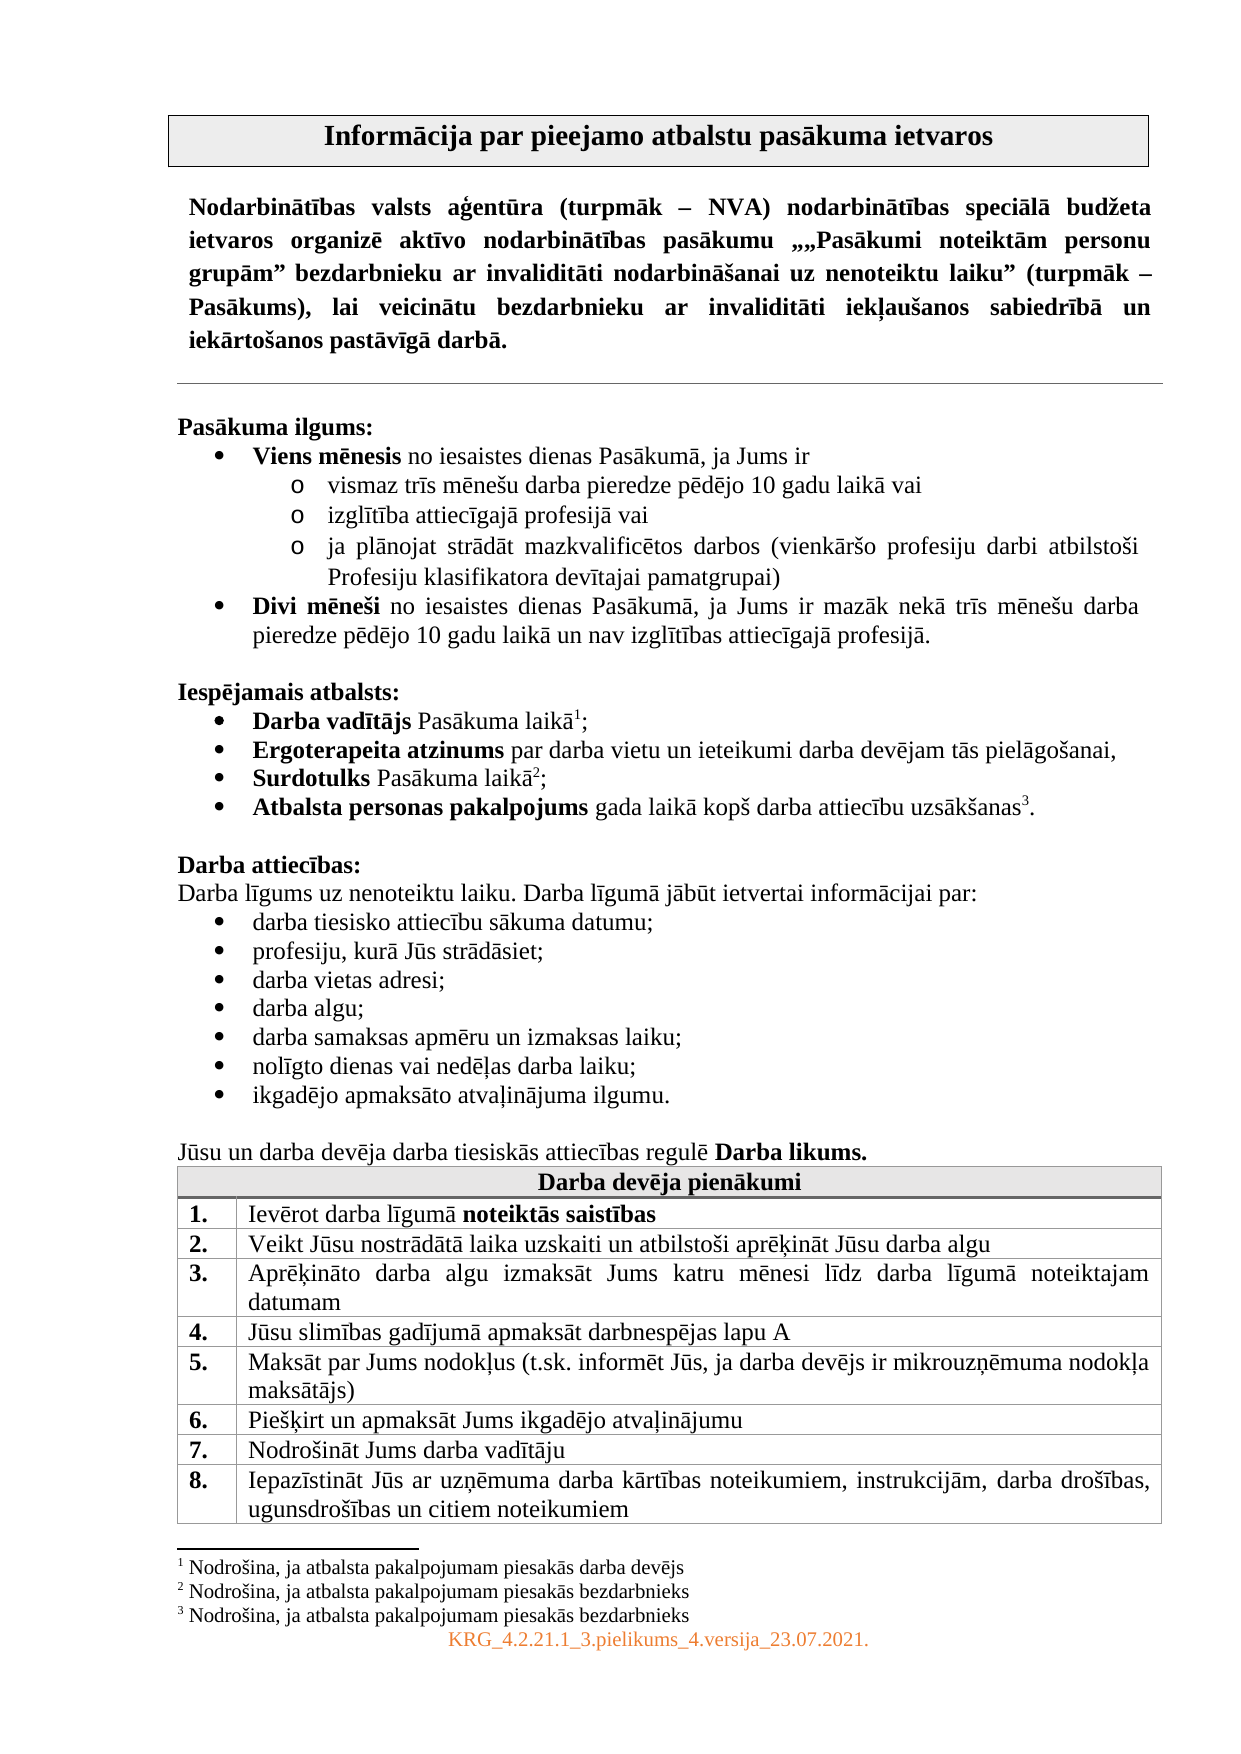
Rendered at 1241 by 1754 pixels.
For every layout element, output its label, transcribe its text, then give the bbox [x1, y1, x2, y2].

list Jūsu un darba devēja darba tiesiskās attiecības regulē Darba likums. [177, 1137, 1140, 1166]
table_cell 2. [178, 1229, 236, 1257]
table_cell Nodrošināt Jums darba vadītāju [237, 1435, 1161, 1464]
table_cell Jūsu slimības gadījumā apmaksāt darbnespējas lapu A [237, 1317, 1161, 1346]
table_cell Ievērot darba līgumā noteiktās saistības [237, 1199, 1161, 1228]
table_cell Piešķirt un apmaksāt Jums ikgadējo atvaļinājumu [237, 1405, 1161, 1434]
text Darba līgums uz nenoteiktu laiku. Darba līgumā jābūt ietvertai informācijai par: [177, 878, 1140, 907]
list ja plānojat strādāt mazkvalificētos darbos (vienkāršo profesiju darbi atbilstoši Profesiju klasifikatora devītajai pamatgrupai) [290, 531, 1140, 591]
list darba vietas adresi; [215, 965, 1140, 993]
table_cell 3. [178, 1259, 236, 1316]
list profesiju, kurā Jūs strādāsiet; [215, 936, 1140, 965]
table_cell Iepazīstināt Jūs ar uzņēmuma darba kārtības noteikumiem, instrukcijām, darba drošības, ugunsdrošības un citiem noteikumiem [237, 1465, 1161, 1522]
list Divi mēneši no iesaistes dienas Pasākumā, ja Jums ir mazāk nekā trīs mēnešu darba pieredze pēdējo 10 gadu laikā un nav izglītības attiecīgajā profesijā. [215, 591, 1140, 648]
list darba samaksas apmēru un izmaksas laiku; [215, 1022, 1140, 1051]
list Darba vadītājs Pasākuma laikā; [215, 706, 1140, 735]
list izglītība attiecīgajā profesijā vai [290, 501, 1140, 531]
table_cell 7. [178, 1435, 236, 1464]
table_header Darba devēja pienākumi [178, 1167, 1161, 1196]
table_cell 1. [178, 1199, 236, 1228]
table_cell 4. [178, 1317, 236, 1346]
table_header Nodarbinātības valsts aģentūra (turpmāk – NVA) nodarbinātības speciālā budžeta ietvaros organizē aktīvo nodarbinātības pasākumu „„Pasākumi noteiktām personu grupām” bezdarbnieku ar invaliditāti nodarbināšanai uz nenoteiktu laiku” (turpmāk – Pasākums), lai veicinātu bezdarbnieku ar invaliditāti iekļaušanos sabiedrībā un iekārtošanos pastāvīgā darbā. [177, 180, 1163, 382]
table_cell Maksāt par Jums nodokļus (t.sk. informēt Jūs, ja darba devējs ir mikrouzņēmuma nodokļa maksātājs) [237, 1347, 1161, 1404]
list darba tiesisko attiecību sākuma datumu; [215, 907, 1140, 936]
list ikgadējo apmaksāto atvaļinājuma ilgumu. [215, 1080, 1140, 1108]
table_cell 8. [178, 1465, 236, 1522]
list darba algu; [215, 993, 1140, 1022]
list nolīgto dienas vai nedēļas darba laiku; [215, 1051, 1140, 1080]
table_cell 6. [178, 1405, 236, 1434]
list Atbalsta personas pakalpojums gada laikā kopš darba attiecību uzsākšanas. [215, 792, 1140, 821]
table_cell Veikt Jūsu nostrādātā laika uzskaiti un atbilstoši aprēķināt Jūsu darba algu [237, 1229, 1161, 1257]
list Viens mēnesis no iesaistes dienas Pasākumā, ja Jums ir [215, 441, 1140, 470]
list Surdotulks Pasākuma laikā; [215, 763, 1140, 792]
list Iespējamais atbalsts: [177, 677, 1140, 706]
table_cell 5. [178, 1347, 236, 1404]
list Ergoterapeita atzinums par darba vietu un ieteikumi darba devējam tās pielāgošanai, [215, 735, 1140, 763]
text Darba attiecības: [177, 850, 1140, 878]
text Informācija par pieejamo atbalstu pasākuma ietvaros [169, 116, 1148, 166]
list Pasākuma ilgums: [177, 412, 1140, 441]
table_cell Aprēķināto darba algu izmaksāt Jums katru mēnesi līdz darba līgumā noteiktajam datumam [237, 1259, 1161, 1316]
list vismaz trīs mēnešu darba pieredze pēdējo 10 gadu laikā vai [290, 470, 1140, 501]
